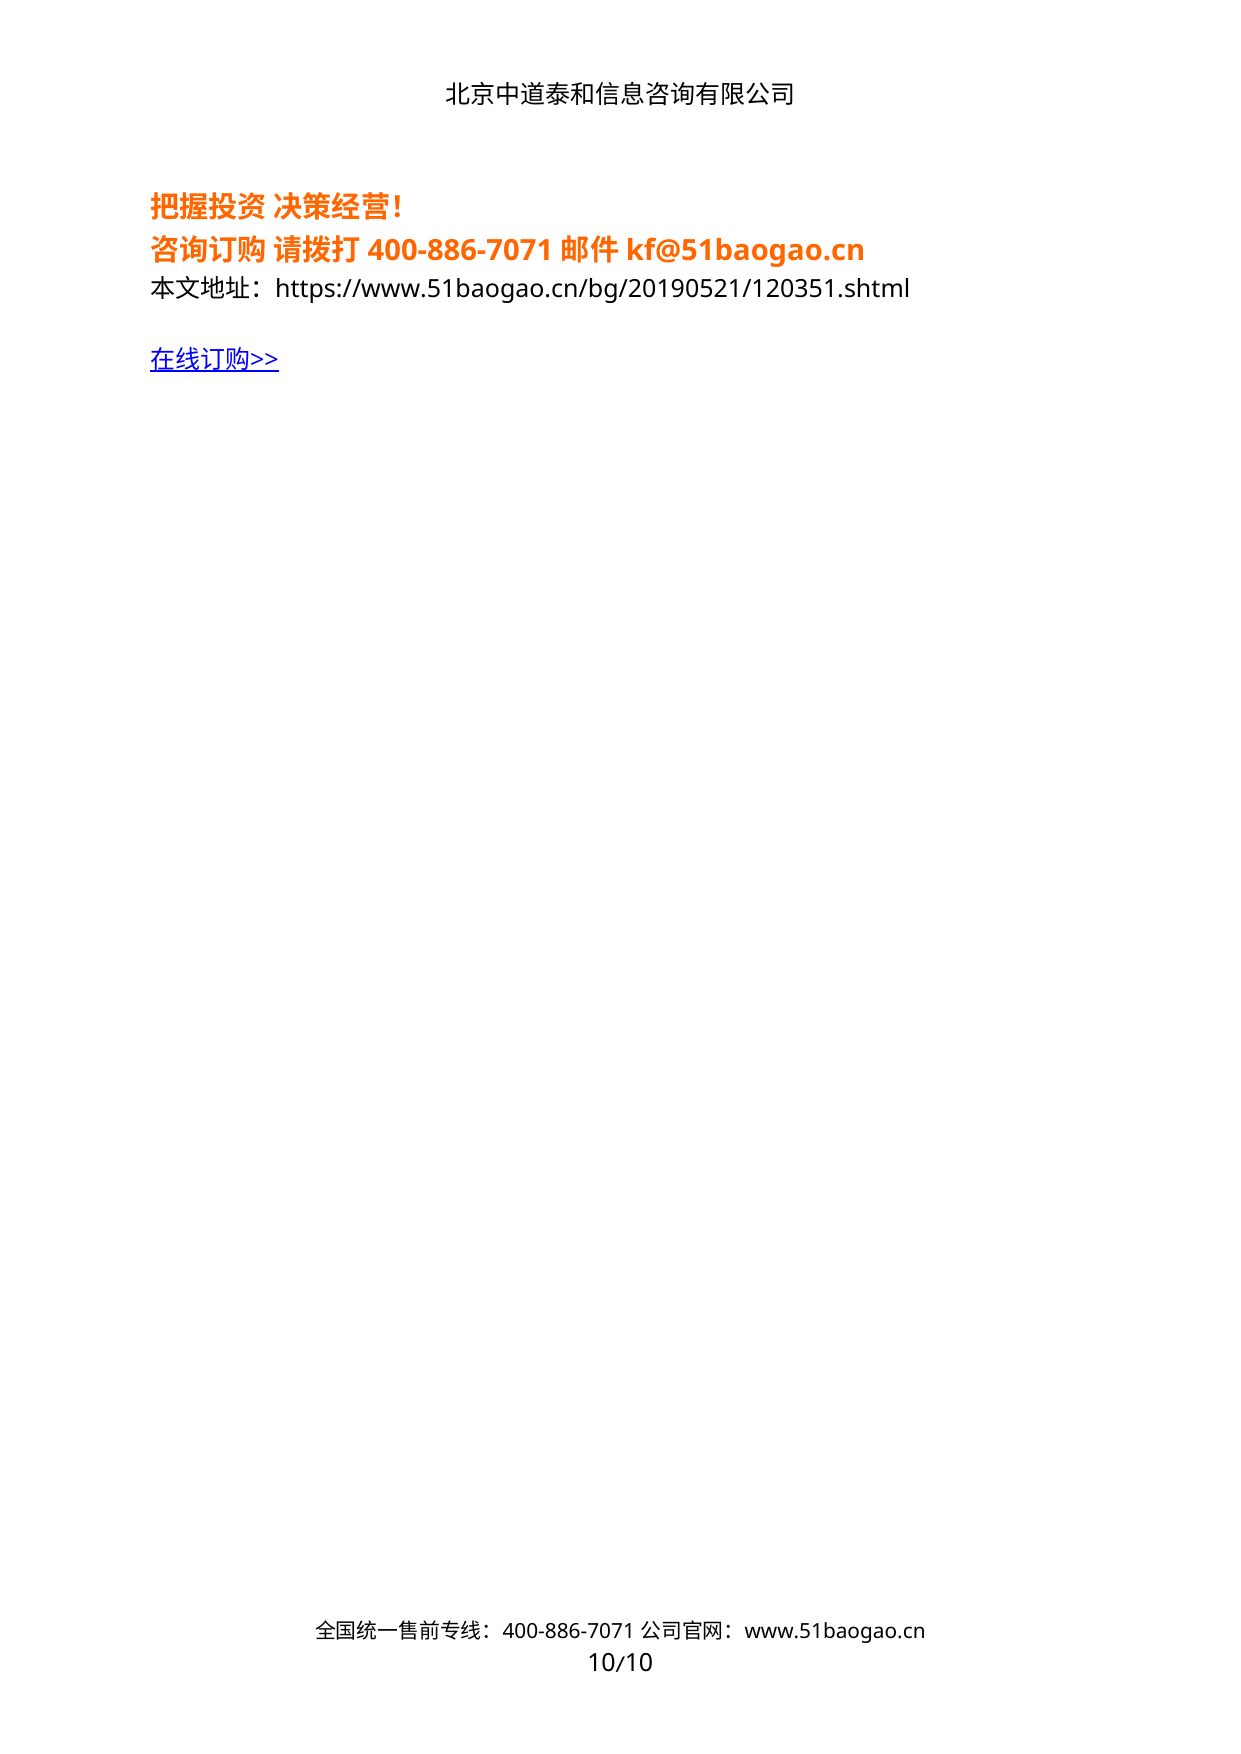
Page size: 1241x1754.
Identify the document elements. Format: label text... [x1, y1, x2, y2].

text 在线订购>> [150, 305, 1090, 375]
text 把握投资 决策经营！咨询订购 请拨打 400-886-7071 邮件 kf@51baogao.cn本文地址：https://www.51baogao.cn/bg/20190521/120351.shtml [150, 150, 1090, 305]
